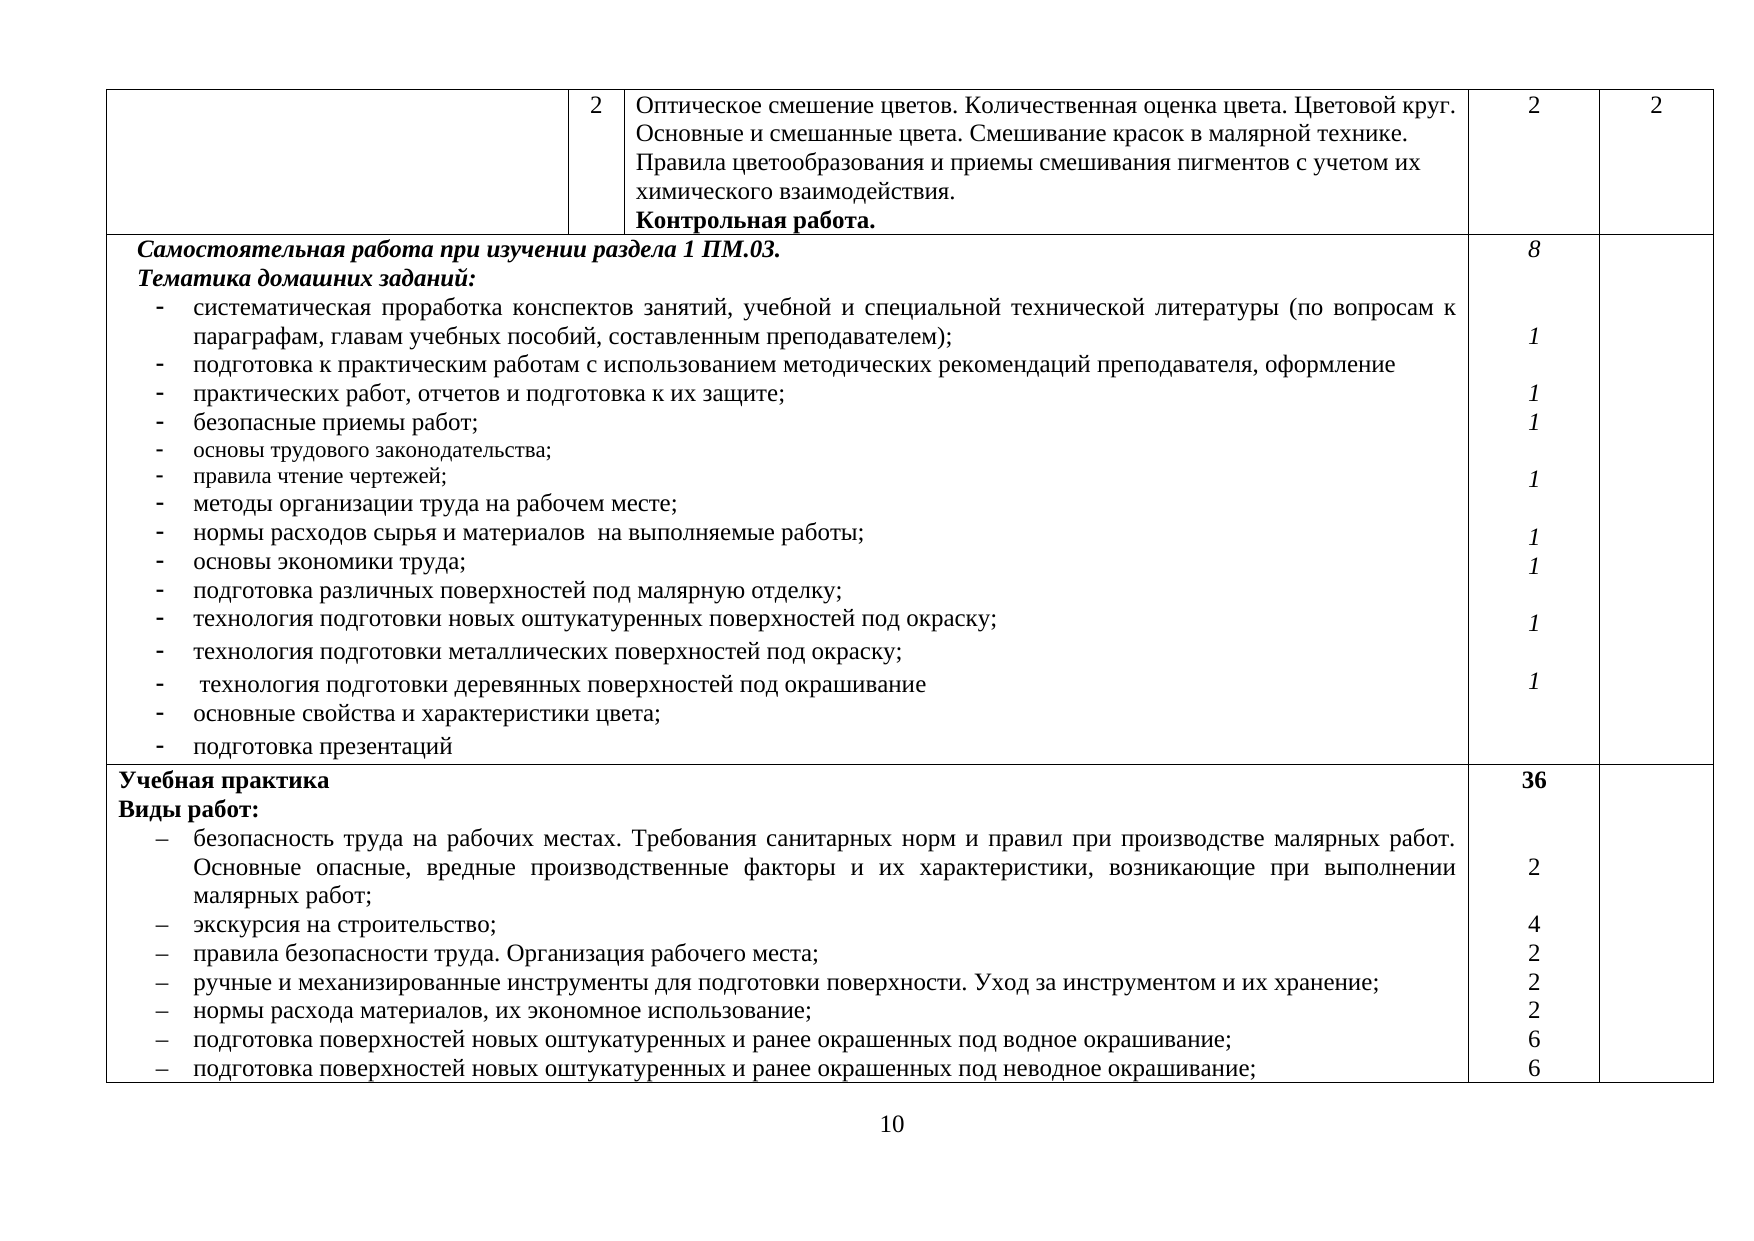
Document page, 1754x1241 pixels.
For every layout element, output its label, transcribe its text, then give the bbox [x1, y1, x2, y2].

table_cell 2 [1469, 90, 1599, 233]
table_cell 2 [1600, 90, 1713, 233]
table_cell [1600, 235, 1713, 764]
table_cell Оптическое смешение цветов. Количественная оценка цвета. Цветовой круг. Основные и смешанные цвета. Смешивание красок в малярной технике. Правила цветообразования и приемы смешивания пигментов с учетом их химического взаимодействия. Контрольная работа. [625, 90, 1468, 233]
table_cell [1600, 765, 1713, 1082]
table_cell 2 [569, 90, 624, 233]
table_cell 8 1 1 1 1 1 1 1 1 [1469, 235, 1599, 764]
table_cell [107, 765, 1468, 1082]
table_cell Самостоятельная работа при изучении раздела 1 ПМ.03. Тематика домашних заданий: систематическая проработка конспектов занятий, учебной и специальной технической литературы (по вопросам к параграфам, главам учебных пособий, составленным преподавателем); подготовка к практическим работам с использованием методических рекомендаций преподавателя, оформление практических работ, отчетов и подготовка к их защите; безопасные приемы работ; основы трудового законодательства; правила чтение чертежей; методы организации труда на рабочем месте; нормы расходов сырья и материалов на выполняемые работы; основы экономики труда; подготовка различных поверхностей под малярную отделку; технология подготовки новых оштукатуренных поверхностей под окраску; технология подготовки металлических поверхностей под окраску; технология подготовки деревянных поверхностей под окрашивание основные свойства и характеристики цвета; подготовка презентаций [107, 235, 1468, 764]
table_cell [1469, 765, 1599, 1082]
